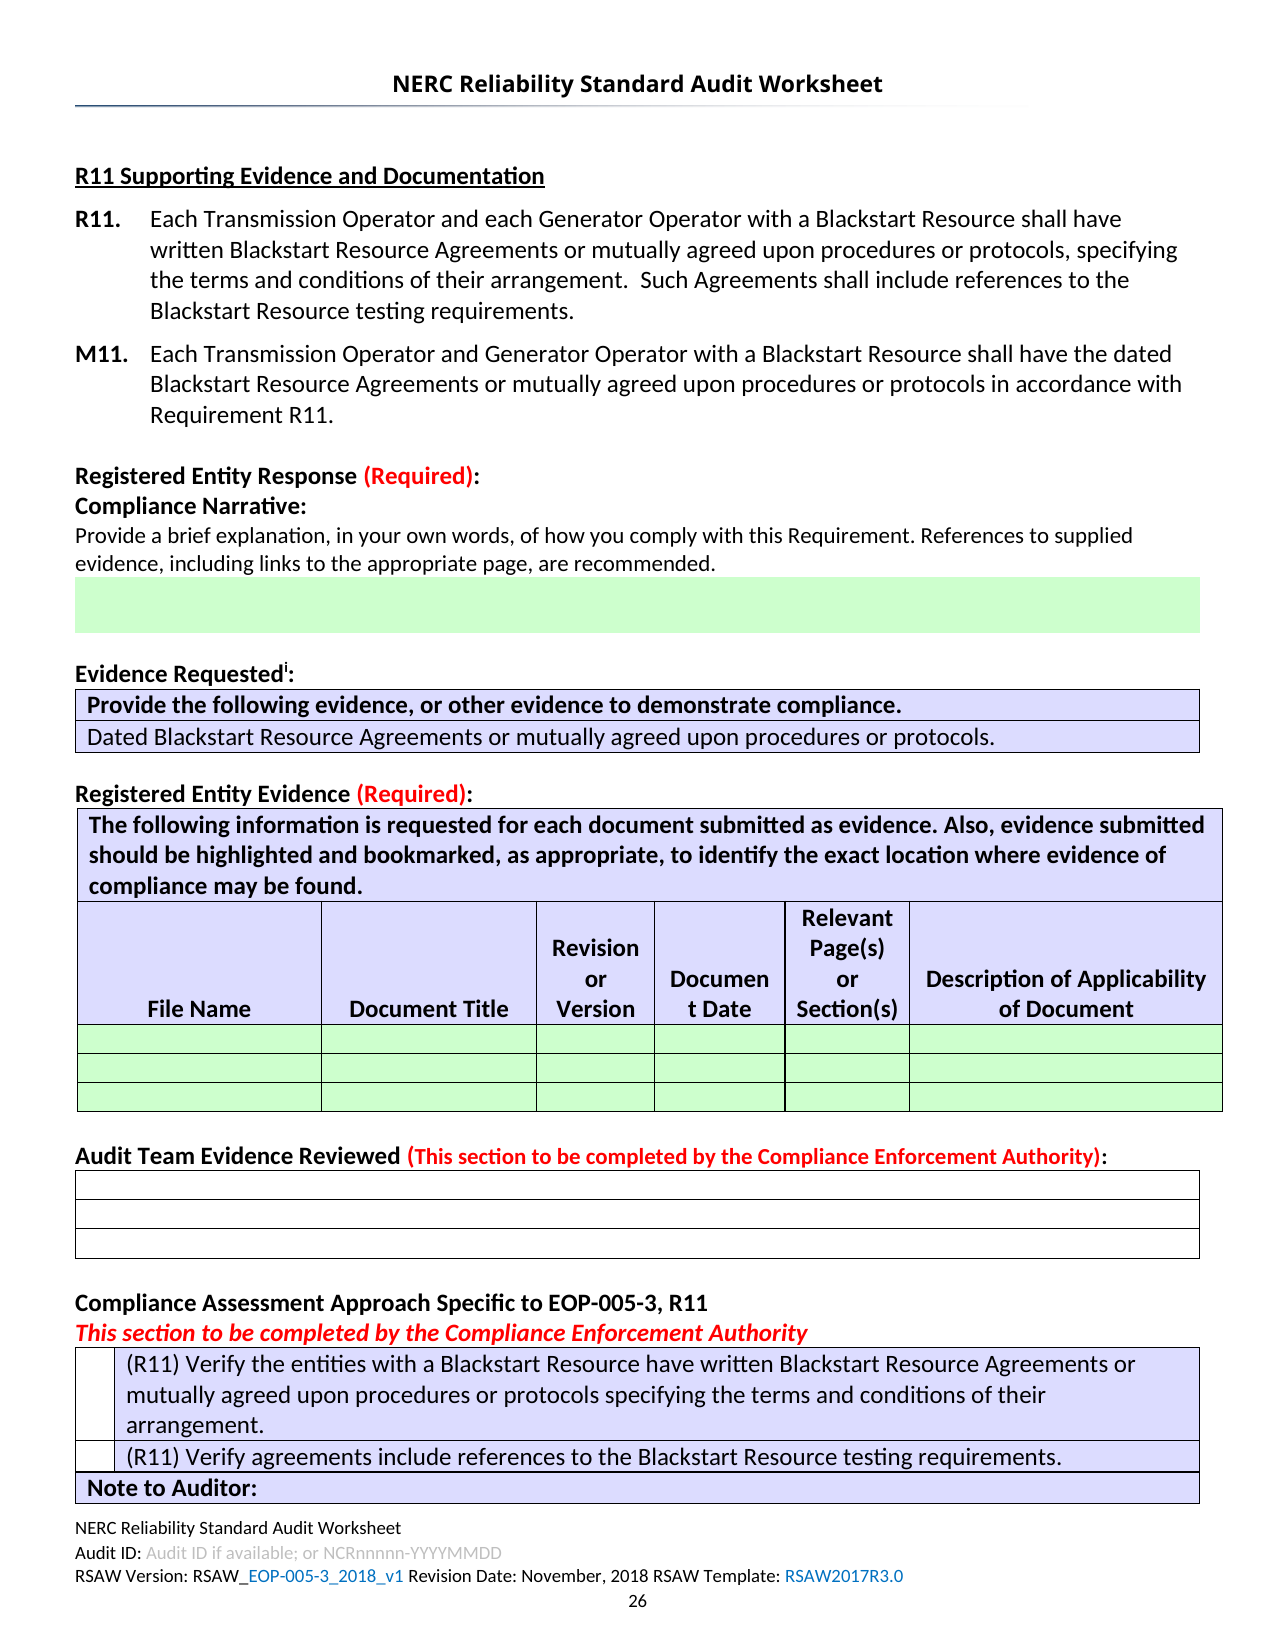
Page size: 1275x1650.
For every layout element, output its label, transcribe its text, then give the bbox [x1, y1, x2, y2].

table_cell [655, 1054, 784, 1082]
table_header (R11) Verify the entities with a Blackstart Resource have written Blackstart Resource Agreements or mutually agreed upon procedures or protocols specifying the terms and conditions of their arrangement. [115, 1348, 1199, 1440]
text R11 Supporting Evidence and Documentation [75, 160, 1200, 191]
table_cell File Name [78, 902, 321, 1024]
table_cell [322, 1083, 536, 1111]
table_cell [322, 1025, 536, 1053]
table_cell Relevant Page(s) or Section(s) [786, 902, 909, 1024]
table_cell [786, 1083, 909, 1111]
table_cell Note to Auditor: [76, 1473, 1199, 1503]
text Compliance Assessment Approach Specific to EOP-005-3, R11 [75, 1289, 1200, 1317]
text Provide a brief explanation, in your own words, of how you comply with this Requirement. References to supplied evidence, including links to the appropriate page, are recommended. [75, 521, 1200, 577]
text Compliance Narrative: [75, 490, 1200, 521]
text R11. Each Transmission Operator and each Generator Operator with a Blackstart Resource shall have written Blackstart Resource Agreements or mutually agreed upon procedures or protocols, specifying the terms and conditions of their arrangement. Such Agreements shall include references to the Blackstart Resource testing requirements. [75, 203, 1200, 325]
table_cell [537, 1083, 654, 1111]
table_cell [910, 1025, 1222, 1053]
table_header Provide the following evidence, or other evidence to demonstrate compliance. [76, 690, 1199, 720]
picture [75, 105, 1052, 114]
table_cell [655, 1083, 784, 1111]
table_cell [78, 1083, 321, 1111]
table_cell [910, 1083, 1222, 1111]
table_header [76, 1348, 114, 1440]
table_cell [655, 1025, 784, 1053]
table_cell [76, 1200, 1199, 1228]
table_cell [786, 1025, 909, 1053]
table_cell Document Date [655, 902, 784, 1024]
table_cell [78, 1054, 321, 1082]
table_header [76, 1171, 1199, 1199]
table_cell [537, 1054, 654, 1082]
table_cell Document Title [322, 902, 536, 1024]
table_cell [76, 1229, 1199, 1257]
table_cell [537, 1025, 654, 1053]
table_cell [322, 1054, 536, 1082]
text Audit Team Evidence Reviewed (This section to be completed by the Compliance Enforcement Authority): [75, 1142, 1200, 1170]
text M11. Each Transmission Operator and Generator Operator with a Blackstart Resource shall have the dated Blackstart Resource Agreements or mutually agreed upon procedures or protocols in accordance with Requirement R11. [75, 338, 1200, 429]
table_cell Revision or Version [537, 902, 654, 1024]
text Evidence Requestedi: [75, 661, 1200, 688]
table_cell Description of Applicability of Document [910, 902, 1222, 1024]
text Registered Entity Evidence (Required): [75, 780, 1200, 808]
text Registered Entity Response (Required): [75, 460, 1200, 490]
table_cell [786, 1054, 909, 1082]
table_cell [78, 1025, 321, 1053]
text This section to be completed by the Compliance Enforcement Authority [75, 1317, 1200, 1347]
table_cell [76, 1441, 114, 1471]
table_cell [910, 1054, 1222, 1082]
table_cell Dated Blackstart Resource Agreements or mutually agreed upon procedures or protocols. [76, 721, 1199, 752]
table_header The following information is requested for each document submitted as evidence. Also, evidence submitted should be highlighted and bookmarked, as appropriate, to identify the exact location where evidence of compliance may be found. [78, 809, 1222, 901]
table_cell (R11) Verify agreements include references to the Blackstart Resource testing requirements. [115, 1441, 1199, 1471]
